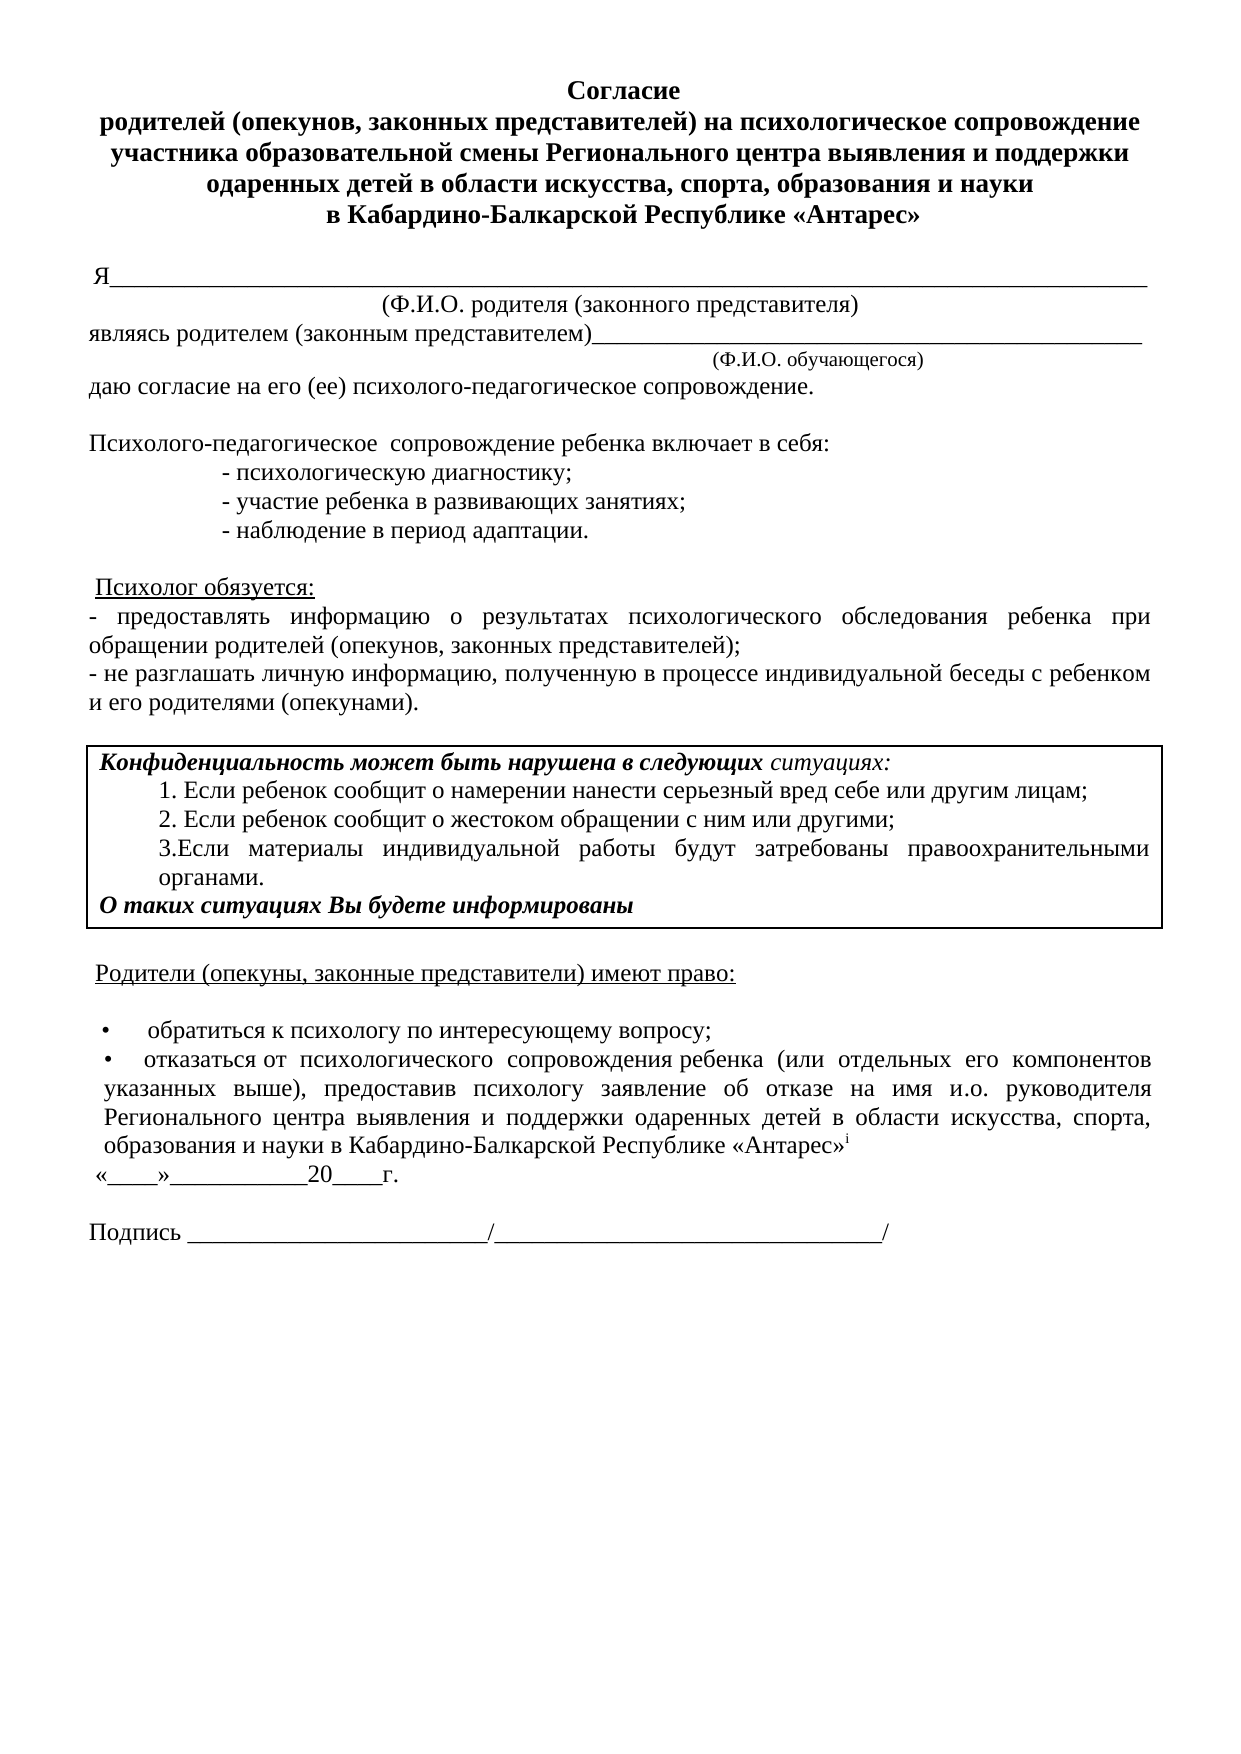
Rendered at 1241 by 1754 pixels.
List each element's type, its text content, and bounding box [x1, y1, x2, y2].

text являясь родителем (законным представителем)____________________________________________ [89, 318, 1152, 347]
text Я___________________________________________________________________________________ (Ф.И.О. родителя (законного представителя) [89, 261, 1152, 318]
text «____»___________20____г. [89, 1159, 1152, 1188]
text - наблюдение в период адаптации. [89, 515, 1152, 543]
text - не разглашать личную информацию, полученную в процессе индивидуальной беседы с ребенком и его родителями (опекунами). [89, 658, 1152, 716]
text родителей (опекунов, законных представителей) на психологическое сопровождение участника образовательной смены Регионального центра выявления и поддержки одаренных детей в области искусства, спорта, образования и науки [89, 105, 1152, 198]
table_header Конфиденциальность может быть нарушена в следующих ситуациях: 1. Если ребенок сообщит о намерении нанести серьезный вред себе или другим лицам; 2. Если ребенок сообщит о жестоком обращении с ним или другими; 3.Если материалы индивидуальной работы будут затребованы правоохранительными органами. О таких ситуациях Вы будете информированы [88, 747, 1161, 927]
text - участие ребенка в развивающих занятиях; [89, 486, 1152, 515]
text Психолого-педагогическое сопровождение ребенка включает в себя: [89, 428, 1152, 457]
text даю согласие на его (ее) психолого-педагогическое сопровождение. [89, 371, 1152, 400]
text (Ф.И.О. обучающегося) [89, 347, 1152, 371]
text - психологическую диагностику; [89, 457, 1152, 486]
text • отказаться от психологического сопровождения ребенка (или отдельных его компонентов указанных выше), предоставив психологу заявление об отказе на имя и.о. руководителя Регионального центра выявления и поддержки одаренных детей в области искусства, спорта, образования и науки в Кабардино-Балкарской Республике «Антарес» [103, 1044, 1152, 1159]
text Родители (опекуны, законные представители) имеют право: [89, 958, 852, 987]
text • обратиться к психологу по интересующему вопросу; [89, 1015, 1152, 1044]
text Подпись ________________________/_______________________________/ [89, 1217, 1152, 1245]
text Психолог обязуется: [89, 572, 1152, 601]
text - предоставлять информацию о результатах психологического обследования ребенка при обращении родителей (опекунов, законных представителей); [89, 601, 1152, 658]
text Согласие [89, 74, 1152, 105]
text в Кабардино-Балкарской Республике «Антарес» [89, 198, 1152, 229]
